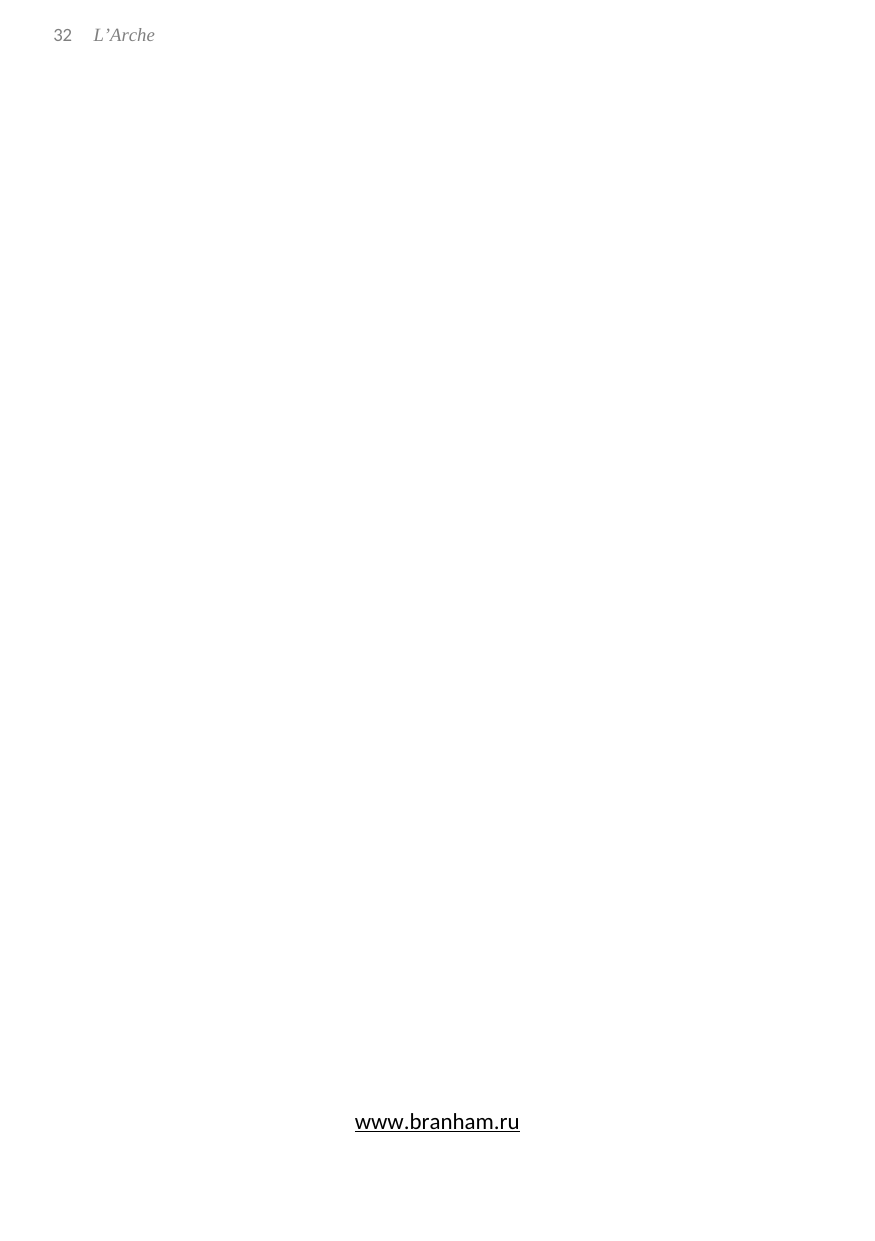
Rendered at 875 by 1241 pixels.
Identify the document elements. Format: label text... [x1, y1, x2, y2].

text www.branham.ru [53, 1107, 821, 1135]
